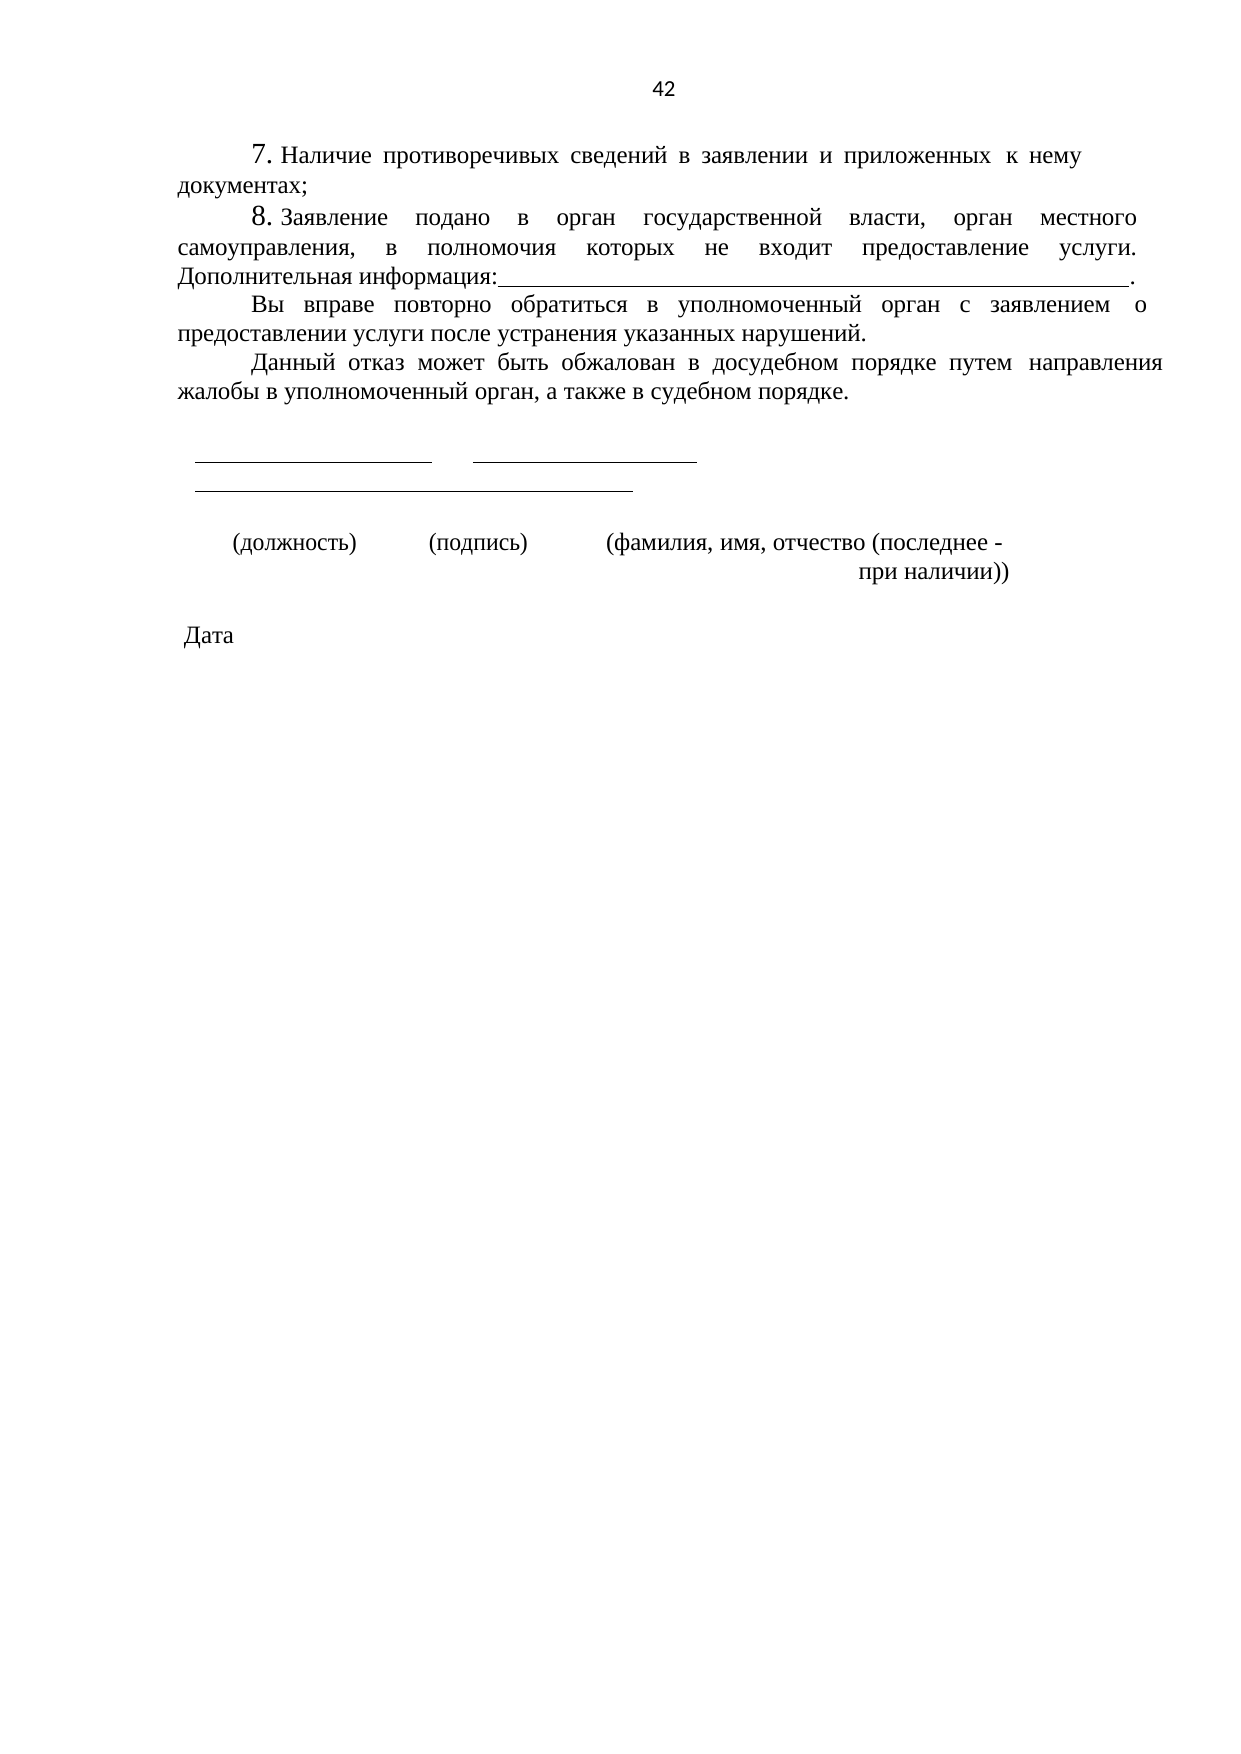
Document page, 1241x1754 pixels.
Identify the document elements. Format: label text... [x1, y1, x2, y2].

text Данный отказ может быть обжалован в досудебном порядке путем направления жалобы в уполномоченный орган, а также в судебном порядке. [177, 347, 1163, 404]
text (должность) (подпись) (фамилия, имя, отчество (последнее - [164, 527, 1002, 556]
list Наличие противоречивых сведений в заявлении и приложенных к нему документах; [177, 136, 1082, 198]
text при наличии)) [164, 556, 1009, 585]
list Заявление подано в орган государственной власти, орган местного самоуправления, в полномочия которых не входит предоставление услуги. Дополнительная информация: . [177, 198, 1137, 289]
text Дата [184, 620, 1163, 649]
text Вы вправе повторно обратиться в уполномоченный орган с заявлением о предоставлении услуги после устранения указанных нарушений. [177, 289, 1147, 347]
